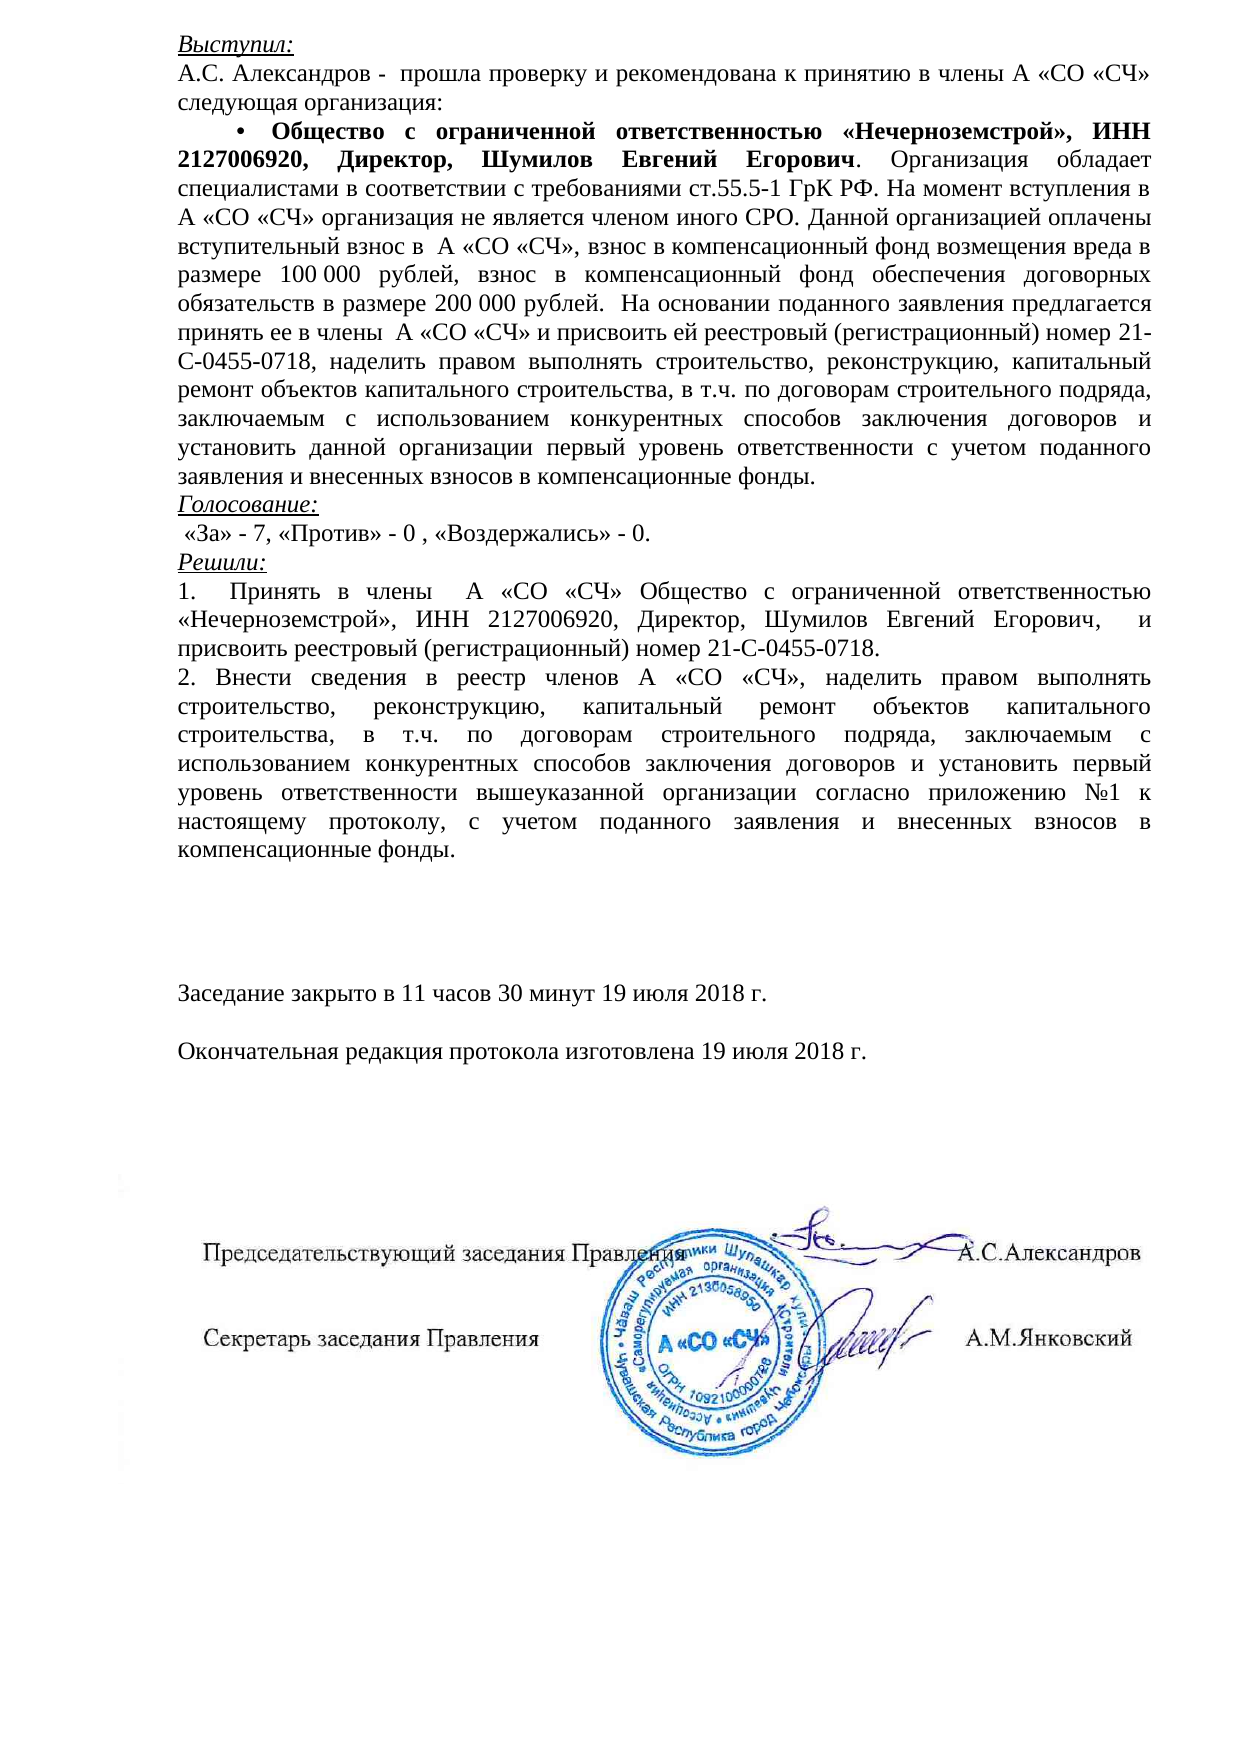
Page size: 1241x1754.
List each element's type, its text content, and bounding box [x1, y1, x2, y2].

text Решили: [177, 547, 1152, 576]
text А.С. Александров - прошла проверку и рекомендована к принятию в члены А «СО «СЧ» следующая организация: [177, 58, 1152, 116]
text Выступил: [177, 29, 1152, 58]
text «За» - 7, «Против» - 0 , «Воздержались» - 0. [177, 518, 1152, 547]
text • Общество с ограниченной ответственностью «Нечерноземстрой», ИНН 2127006920, Директор, Шумилов Евгений Егорович. Организация обладает специалистами в соответствии с требованиями ст.55.5-1 ГрК РФ. На момент вступления в А «СО «СЧ» организация не является членом иного СРО. Данной организацией оплачены вступительный взнос в А «СО «СЧ», взнос в компенсационный фонд возмещения вреда в размере 100 000 рублей, взнос в компенсационный фонд обеспечения договорных обязательств в размере 200 000 рублей. На основании поданного заявления предлагается принять ее в члены А «СО «СЧ» и присвоить ей реестровый (регистрационный) номер 21-С-0455-0718, наделить правом выполнять строительство, реконструкцию, капитальный ремонт объектов капитального строительства, в т.ч. по договорам строительного подряда, заключаемым с использованием конкурентных способов заключения договоров и установить данной организации первый уровень ответственности с учетом поданного заявления и внесенных взносов в компенсационные фонды. [177, 116, 1152, 489]
text Голосование: [177, 489, 1152, 518]
text Окончательная редакция протокола изготовлена 19 июля 2018 г. [177, 1036, 1152, 1064]
picture [118, 1150, 1211, 1484]
text Заседание закрыто в 11 часов 30 минут 19 июля 2018 г. [177, 978, 1152, 1007]
text 1. Принять в члены А «СО «СЧ» Общество с ограниченной ответственностью «Нечерноземстрой», ИНН 2127006920, Директор, Шумилов Евгений Егорович, и присвоить реестровый (регистрационный) номер 21-С-0455-0718. [177, 576, 1152, 662]
text 2. Внести сведения в реестр членов А «СО «СЧ», наделить правом выполнять строительство, реконструкцию, капитальный ремонт объектов капитального строительства, в т.ч. по договорам строительного подряда, заключаемым с использованием конкурентных способов заключения договоров и установить первый уровень ответственности вышеуказанной организации согласно приложению №1 к настоящему протоколу, с учетом поданного заявления и внесенных взносов в компенсационные фонды. [177, 662, 1152, 863]
